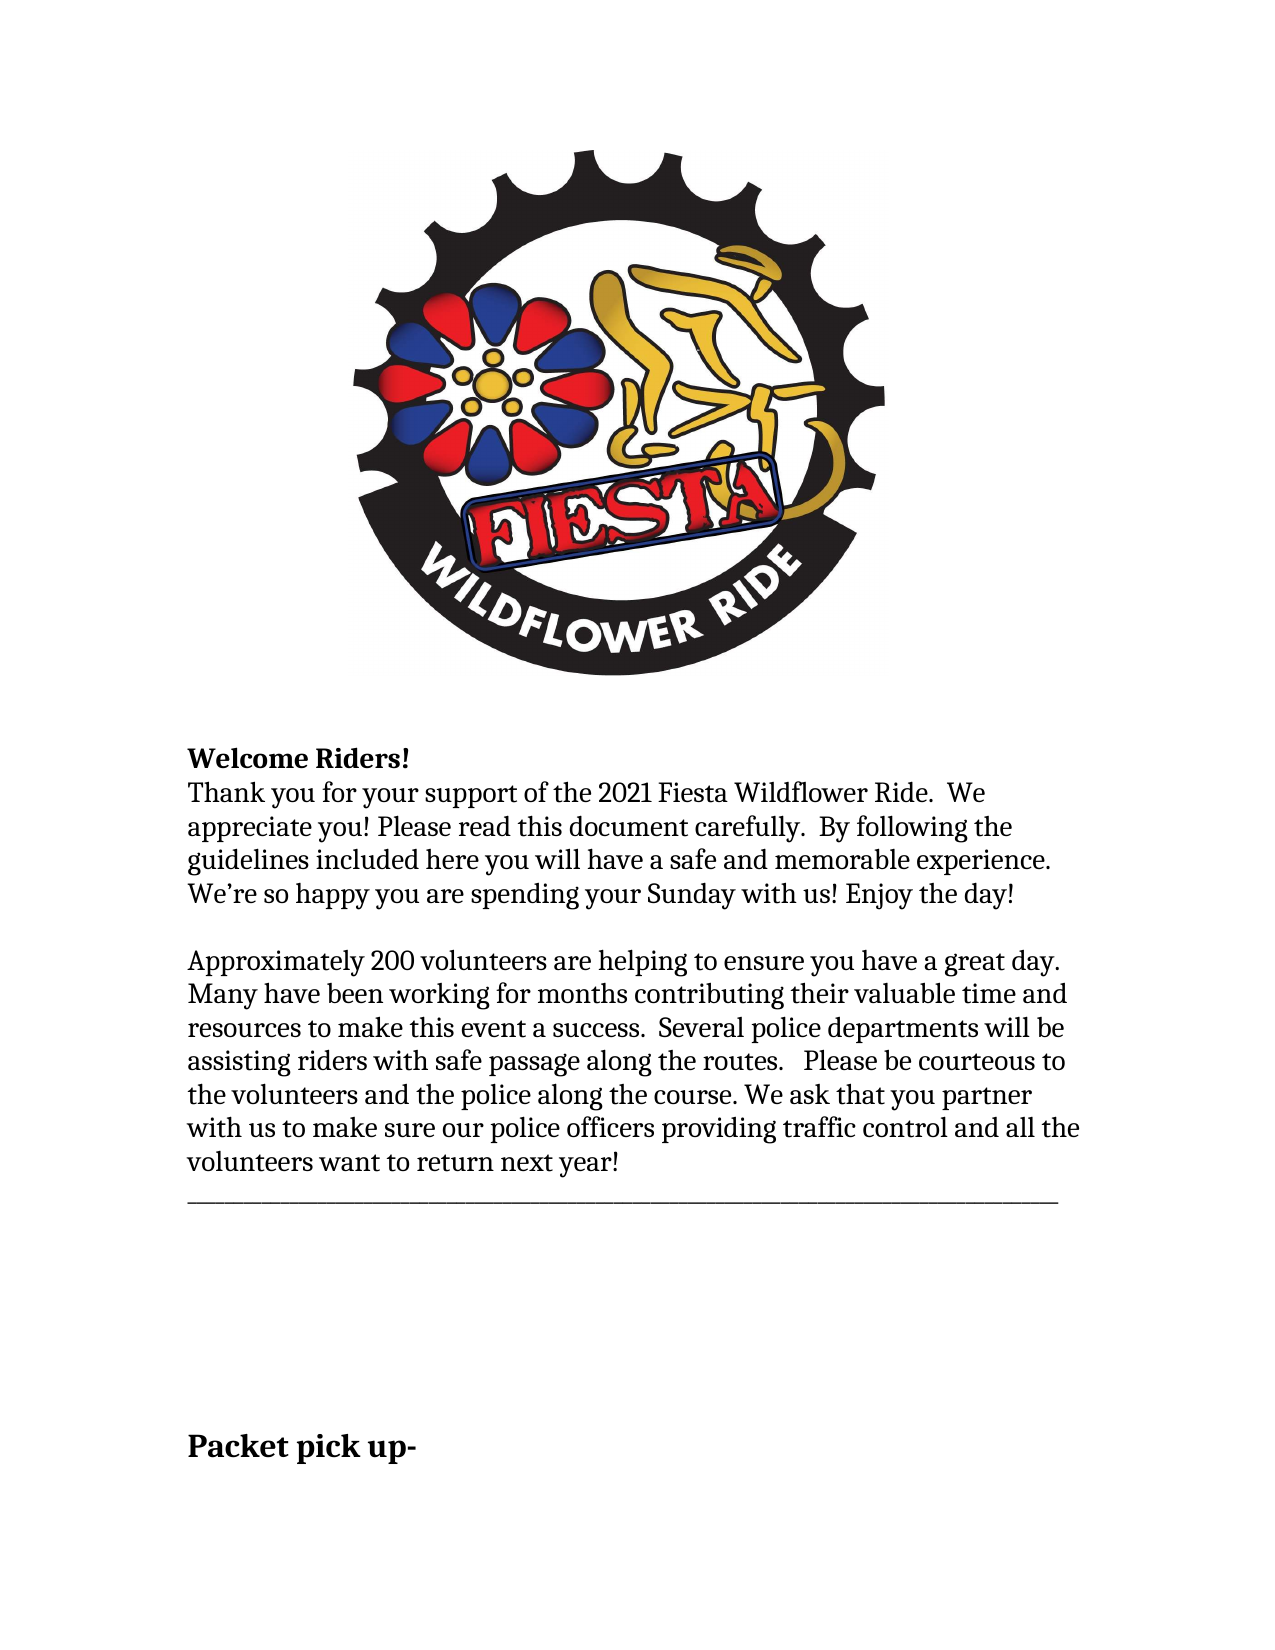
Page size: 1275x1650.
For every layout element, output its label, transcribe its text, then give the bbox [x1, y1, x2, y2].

picture [348, 150, 890, 676]
text Packet pick up- [187, 1428, 1087, 1466]
text Welcome Riders! [187, 743, 1087, 776]
text ______________________________________________________________________________________________ [187, 1179, 1087, 1207]
text Approximately 200 volunteers are helping to ensure you have a great day. Many have been working for months contributing their valuable time and resources to make this event a success. Several police departments will be assisting riders with safe passage along the routes. Please be courteous to the volunteers and the police along the course. We ask that you partner with us to make sure our police officers providing traffic control and all the volunteers want to return next year! [187, 944, 1087, 1179]
text Thank you for your support of the 2021 Fiesta Wildflower Ride. We appreciate you! Please read this document carefully. By following the guidelines included here you will have a safe and memorable experience. We’re so happy you are spending your Sunday with us! Enjoy the day! [187, 776, 1087, 910]
